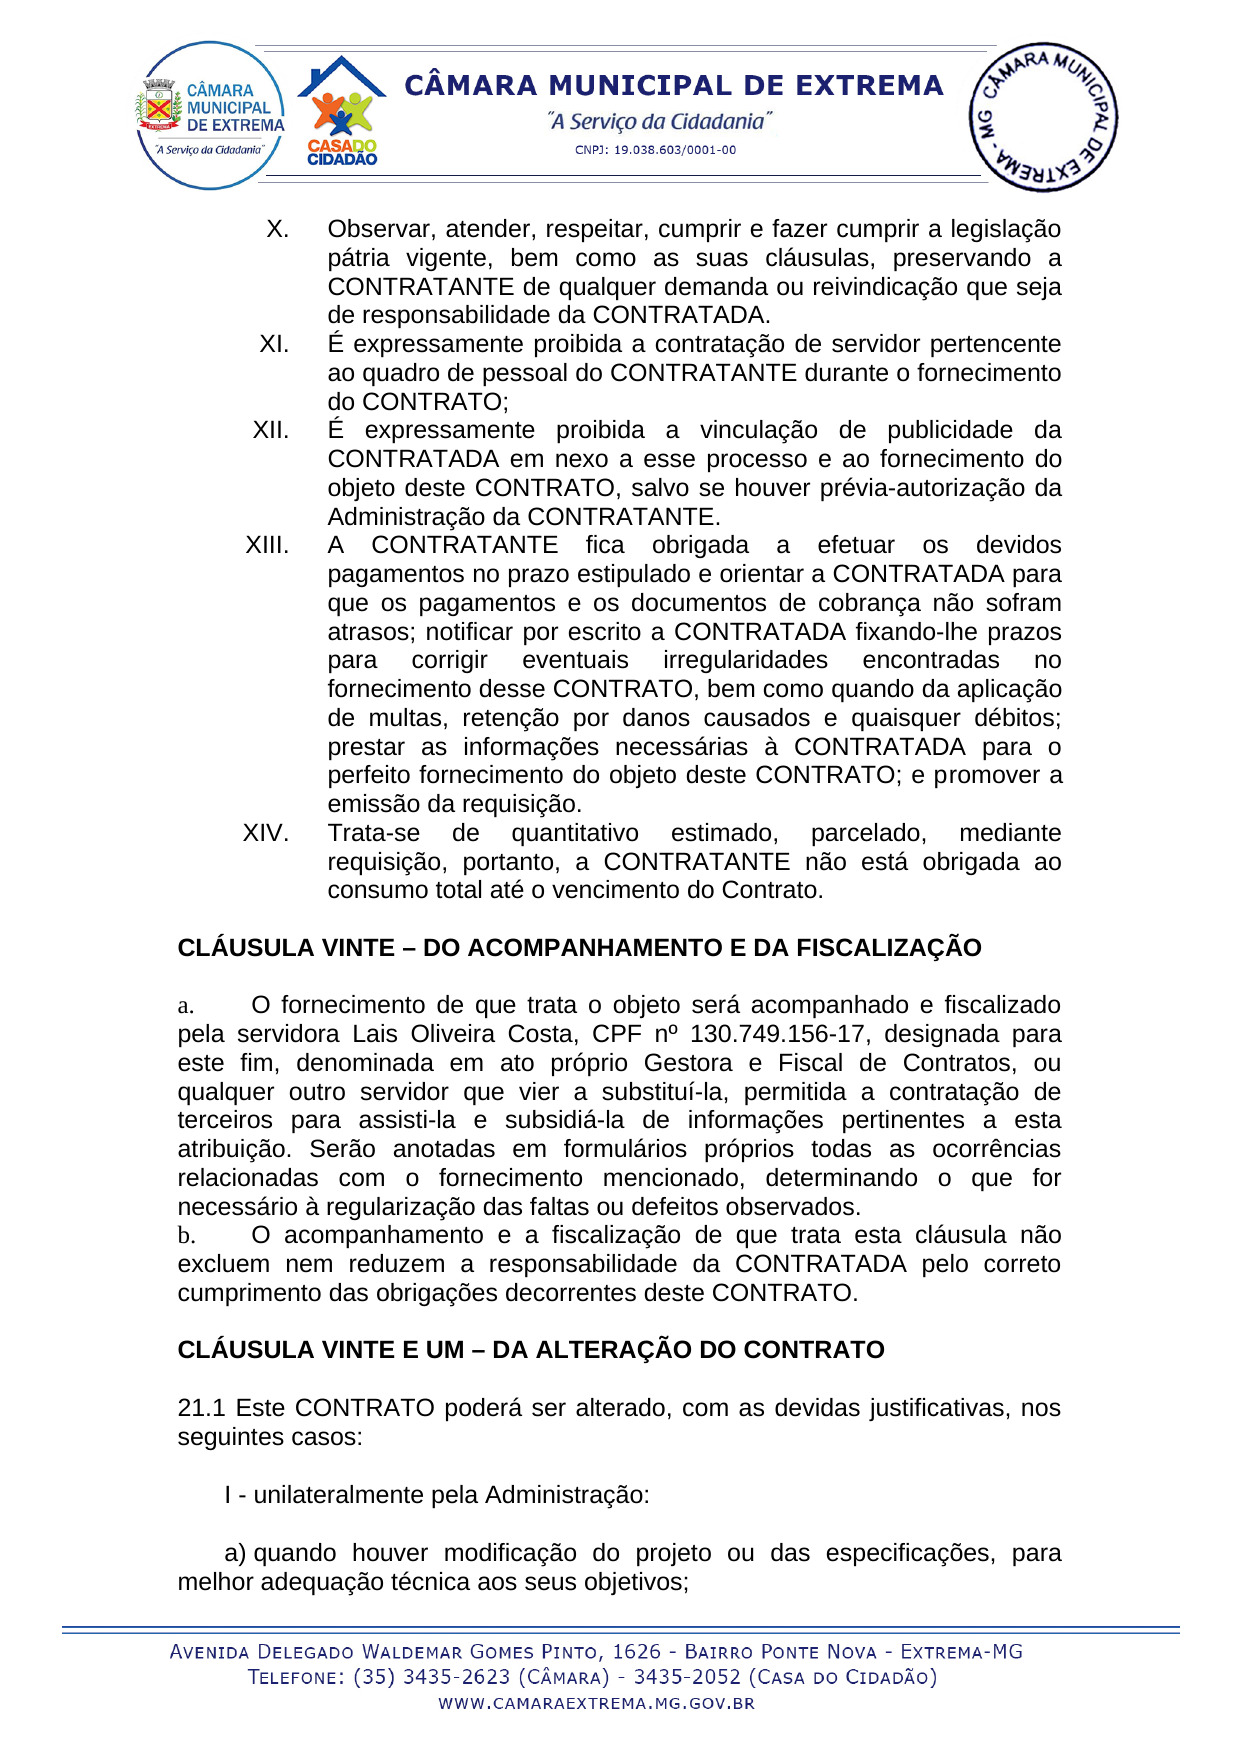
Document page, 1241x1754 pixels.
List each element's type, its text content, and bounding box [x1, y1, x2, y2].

text I - unilateralmente pela Administração: [177, 1480, 1063, 1509]
list O acompanhamento e a fiscalização de que trata esta cláusula não excluem nem reduzem a responsabilidade da CONTRATADA pelo correto cumprimento das obrigações decorrentes deste CONTRATO. [177, 1220, 1063, 1307]
list A CONTRATANTE fica obrigada a efetuar os devidos pagamentos no prazo estipulado e orientar a CONTRATADA para que os pagamentos e os documentos de cobrança não sofram atrasos; notificar por escrito a CONTRATADA fixando-lhe prazos para corrigir eventuais irregularidades encontradas no fornecimento desse CONTRATO, bem como quando da aplicação de multas, retenção por danos causados e quaisquer débitos; prestar as informações necessárias à CONTRATADA para o perfeito fornecimento do objeto deste CONTRATO; e promover a emissão da requisição. [290, 530, 1063, 818]
picture [46, 1615, 1194, 1724]
list É expressamente proibida a contratação de servidor pertencente ao quadro de pessoal do CONTRATANTE durante o fornecimento do CONTRATO; [290, 329, 1063, 415]
text CLÁUSULA VINTE E UM – DA ALTERAÇÃO DO CONTRATO [177, 1335, 1063, 1364]
text a) quando houver modificação do projeto ou das especificações, para melhor adequação técnica aos seus objetivos; [177, 1538, 1063, 1595]
list Observar, atender, respeitar, cumprir e fazer cumprir a legislação pátria vigente, bem como as suas cláusulas, preservando a CONTRATANTE de qualquer demanda ou reivindicação que seja de responsabilidade da CONTRATADA. [290, 214, 1063, 329]
list O fornecimento de que trata o objeto será acompanhado e fiscalizado pela servidora Lais Oliveira Costa, CPF nº 130.749.156-17, designada para este fim, denominada em ato próprio Gestora e Fiscal de Contratos, ou qualquer outro servidor que vier a substituí-la, permitida a contratação de terceiros para assisti-la e subsidiá-la de informações pertinentes a esta atribuição. Serão anotadas em formulários próprios todas as ocorrências relacionadas com o fornecimento mencionado, determinando o que for necessário à regularização das faltas ou defeitos observados. [177, 990, 1063, 1220]
text 21.1 Este CONTRATO poderá ser alterado, com as devidas justificativas, nos seguintes casos: [177, 1393, 1063, 1451]
list Trata-se de quantitativo estimado, parcelado, mediante requisição, portanto, a CONTRATANTE não está obrigada ao consumo total até o vencimento do Contrato. [290, 818, 1063, 904]
list É expressamente proibida a vinculação de publicidade da CONTRATADA em nexo a esse processo e ao fornecimento do objeto deste CONTRATO, salvo se houver prévia-autorização da Administração da CONTRATANTE. [290, 415, 1063, 530]
picture [124, 30, 1123, 221]
text CLÁUSULA VINTE – DO ACOMPANHAMENTO E DA FISCALIZAÇÃO [177, 933, 1063, 961]
